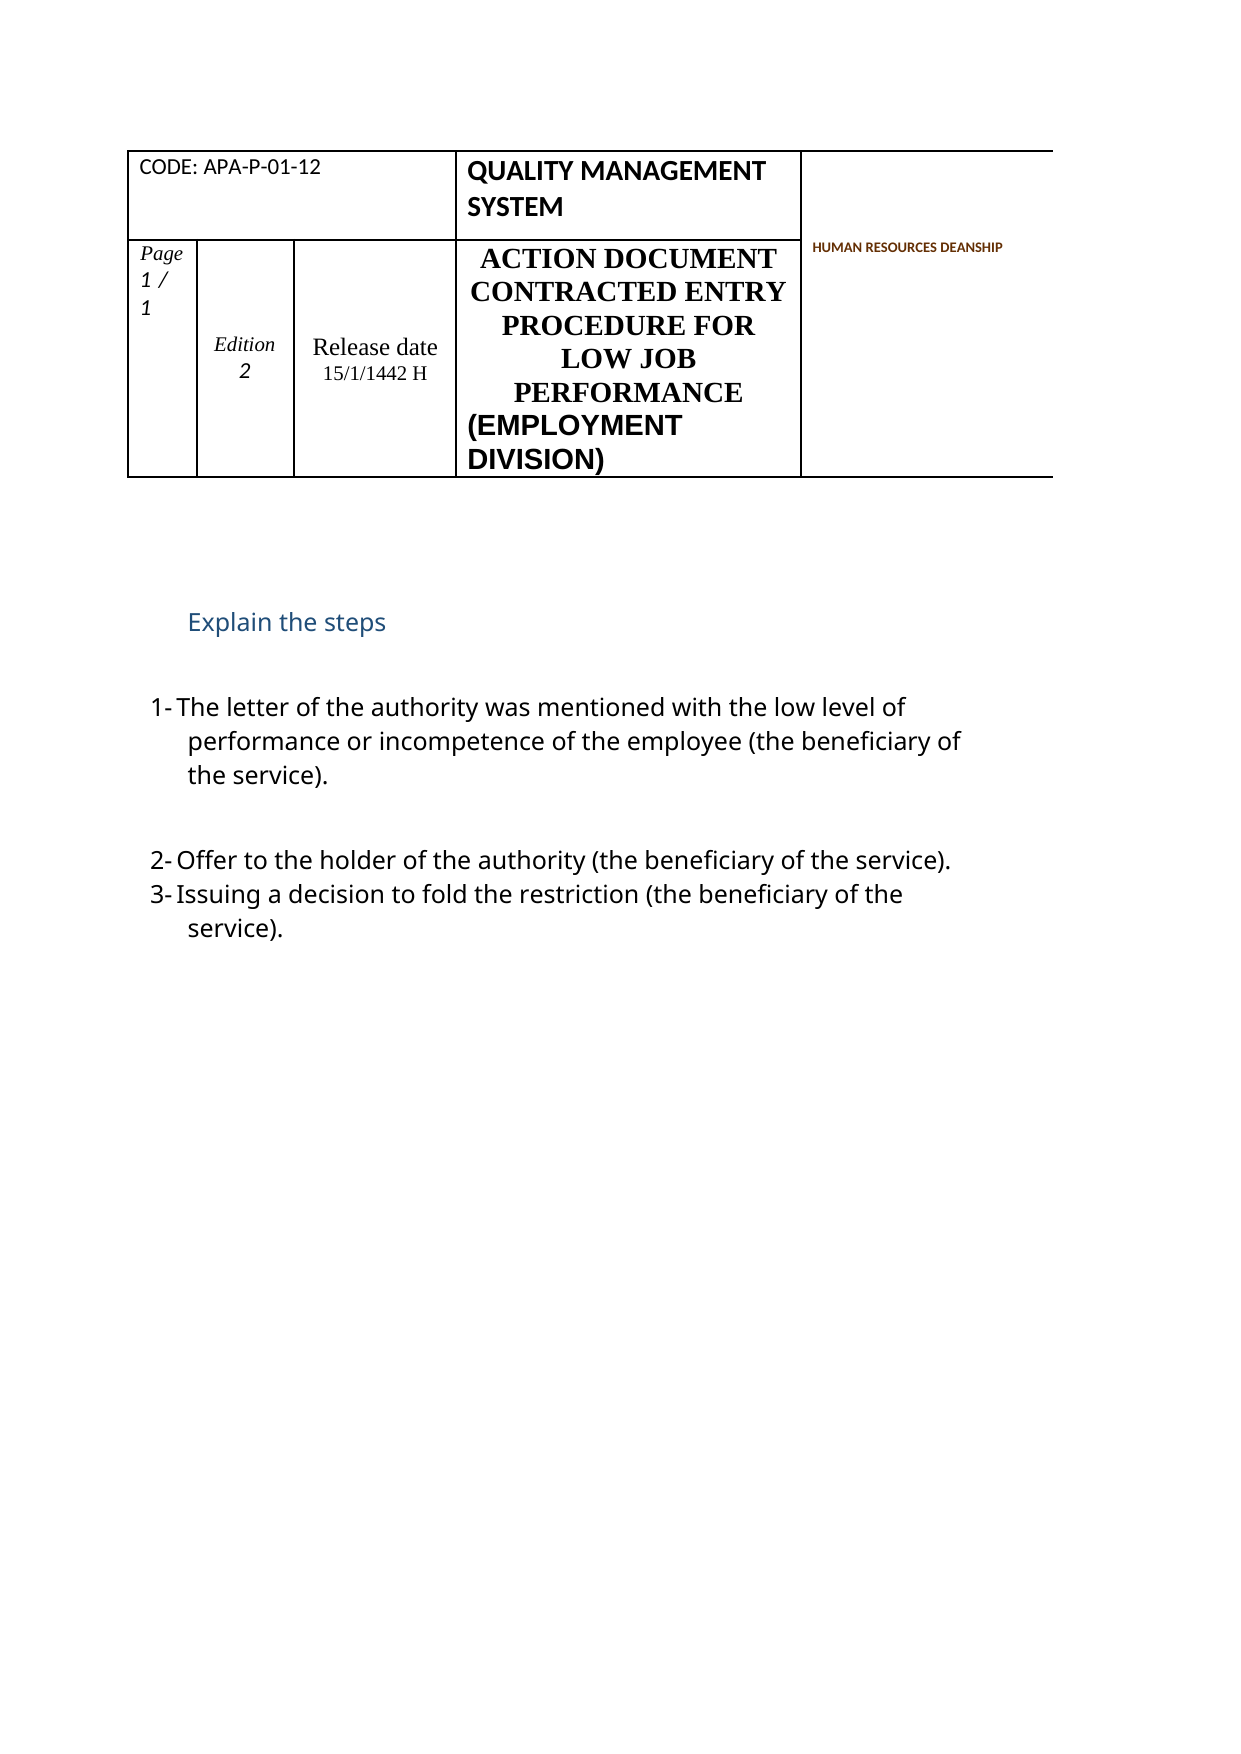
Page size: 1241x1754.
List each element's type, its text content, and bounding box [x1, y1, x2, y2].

table_cell ACTION DOCUMENT CONTRACTED ENTRY PROCEDURE FOR LOW JOB PERFORMANCE (EMPLOYMENT DIVISION) [457, 241, 800, 476]
table_header QUALITY MANAGEMENT SYSTEM [457, 152, 800, 239]
table_header HUMAN RESOURCES DEANSHIP [802, 152, 1053, 476]
table_cell Page 1 / 1 [129, 241, 196, 476]
table_header CODE: APA-P-01-12 [129, 152, 455, 239]
table_cell Edition 2 [198, 241, 293, 476]
text 3- Issuing a decision to fold the restriction (the beneficiary of the service). [150, 876, 978, 944]
text 2- Offer to the holder of the authority (the beneficiary of the service). [150, 842, 978, 876]
table_cell Release date 15/1/1442 H [295, 241, 455, 476]
text Explain the steps [187, 604, 1053, 639]
text 1- The letter of the authority was mentioned with the low level of performance or incompetence of the employee (the beneficiary of the service). [150, 689, 978, 792]
